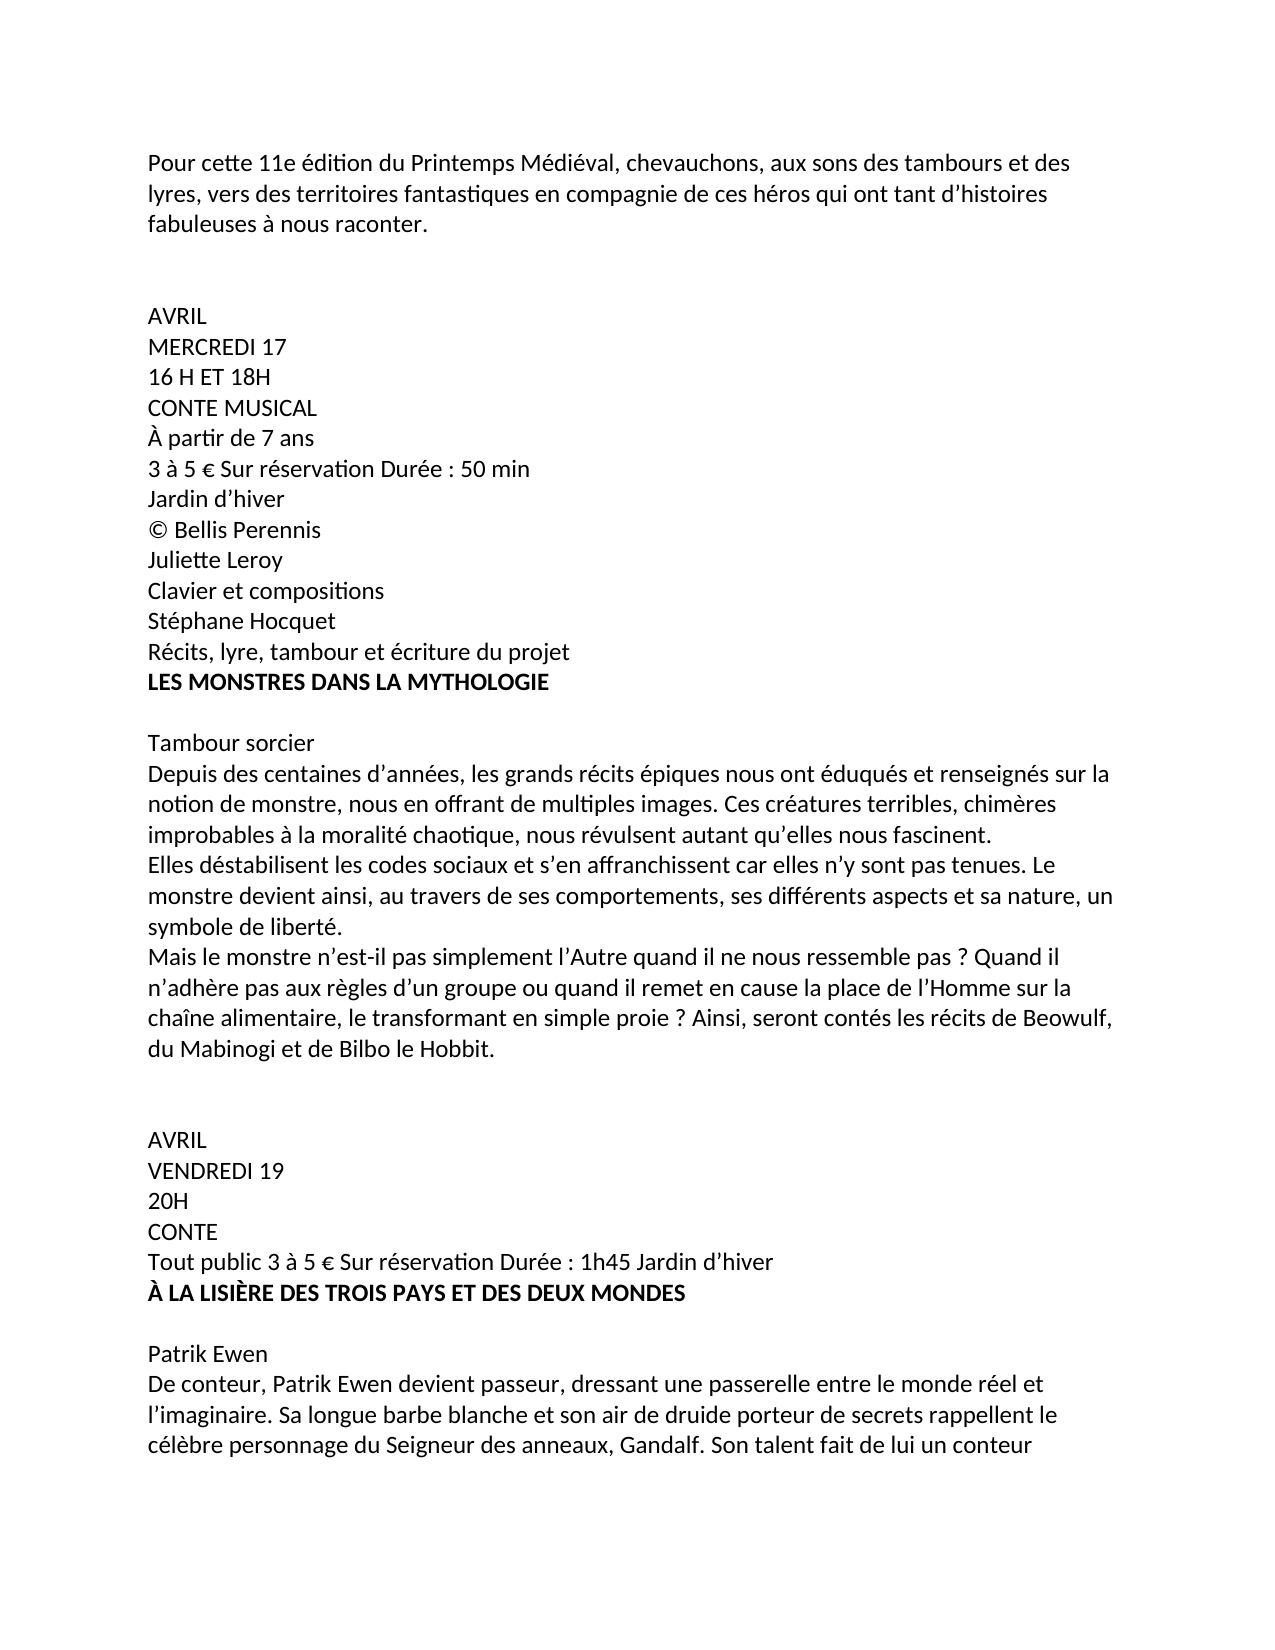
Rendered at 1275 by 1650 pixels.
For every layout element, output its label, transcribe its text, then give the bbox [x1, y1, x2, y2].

text LES MONSTRES DANS LA MYTHOLOGIE [148, 666, 1127, 697]
text 16 H ET 18H [148, 361, 1127, 392]
text Stéphane Hocquet [148, 605, 1127, 636]
text Jardin d’hiver [148, 483, 1127, 514]
text Tambour sorcier [148, 727, 1127, 758]
text Depuis des centaines d’années, les grands récits épiques nous ont éduqués et renseignés sur la notion de monstre, nous en offrant de multiples images. Ces créatures terribles, chimères improbables à la moralité chaotique, nous révulsent autant qu’elles nous fascinent. [148, 758, 1127, 849]
text Pour cette 11e édition du Printemps Médiéval, chevauchons, aux sons des tambours et des lyres, vers des territoires fantastiques en compagnie de ces héros qui ont tant d’histoires fabuleuses à nous raconter. [148, 148, 1127, 239]
text Clavier et compositions [148, 575, 1127, 605]
text À LA LISIÈRE DES TROIS PAYS ET DES DEUX MONDES [148, 1277, 1127, 1307]
text AVRIL [148, 1124, 1127, 1155]
text Mais le monstre n’est-il pas simplement l’Autre quand il ne nous ressemble pas ? Quand il n’adhère pas aux règles d’un groupe ou quand il remet en cause la place de l’Homme sur la chaîne alimentaire, le transformant en simple proie ? Ainsi, seront contés les récits de Beowulf, du Mabinogi et de Bilbo le Hobbit. [148, 941, 1127, 1063]
text VENDREDI 19 [148, 1155, 1127, 1185]
text CONTE [148, 1216, 1127, 1246]
text Tout public 3 à 5 € Sur réservation Durée : 1h45 Jardin d’hiver [148, 1246, 1127, 1277]
text Juliette Leroy [148, 544, 1127, 575]
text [148, 1368, 1127, 1460]
text 20H [148, 1185, 1127, 1216]
text Elles déstabilisent les codes sociaux et s’en affranchissent car elles n’y sont pas tenues. Le monstre devient ainsi, au travers de ses comportements, ses différents aspects et sa nature, un symbole de liberté. [148, 849, 1127, 941]
text AVRIL [148, 300, 1127, 331]
text MERCREDI 17 [148, 331, 1127, 361]
text 3 à 5 € Sur réservation Durée : 50 min [148, 453, 1127, 483]
text À partir de 7 ans [148, 422, 1127, 453]
text Récits, lyre, tambour et écriture du projet [148, 636, 1127, 666]
text © Bellis Perennis [148, 514, 1127, 544]
text CONTE MUSICAL [148, 392, 1127, 422]
text Patrik Ewen [148, 1338, 1127, 1368]
